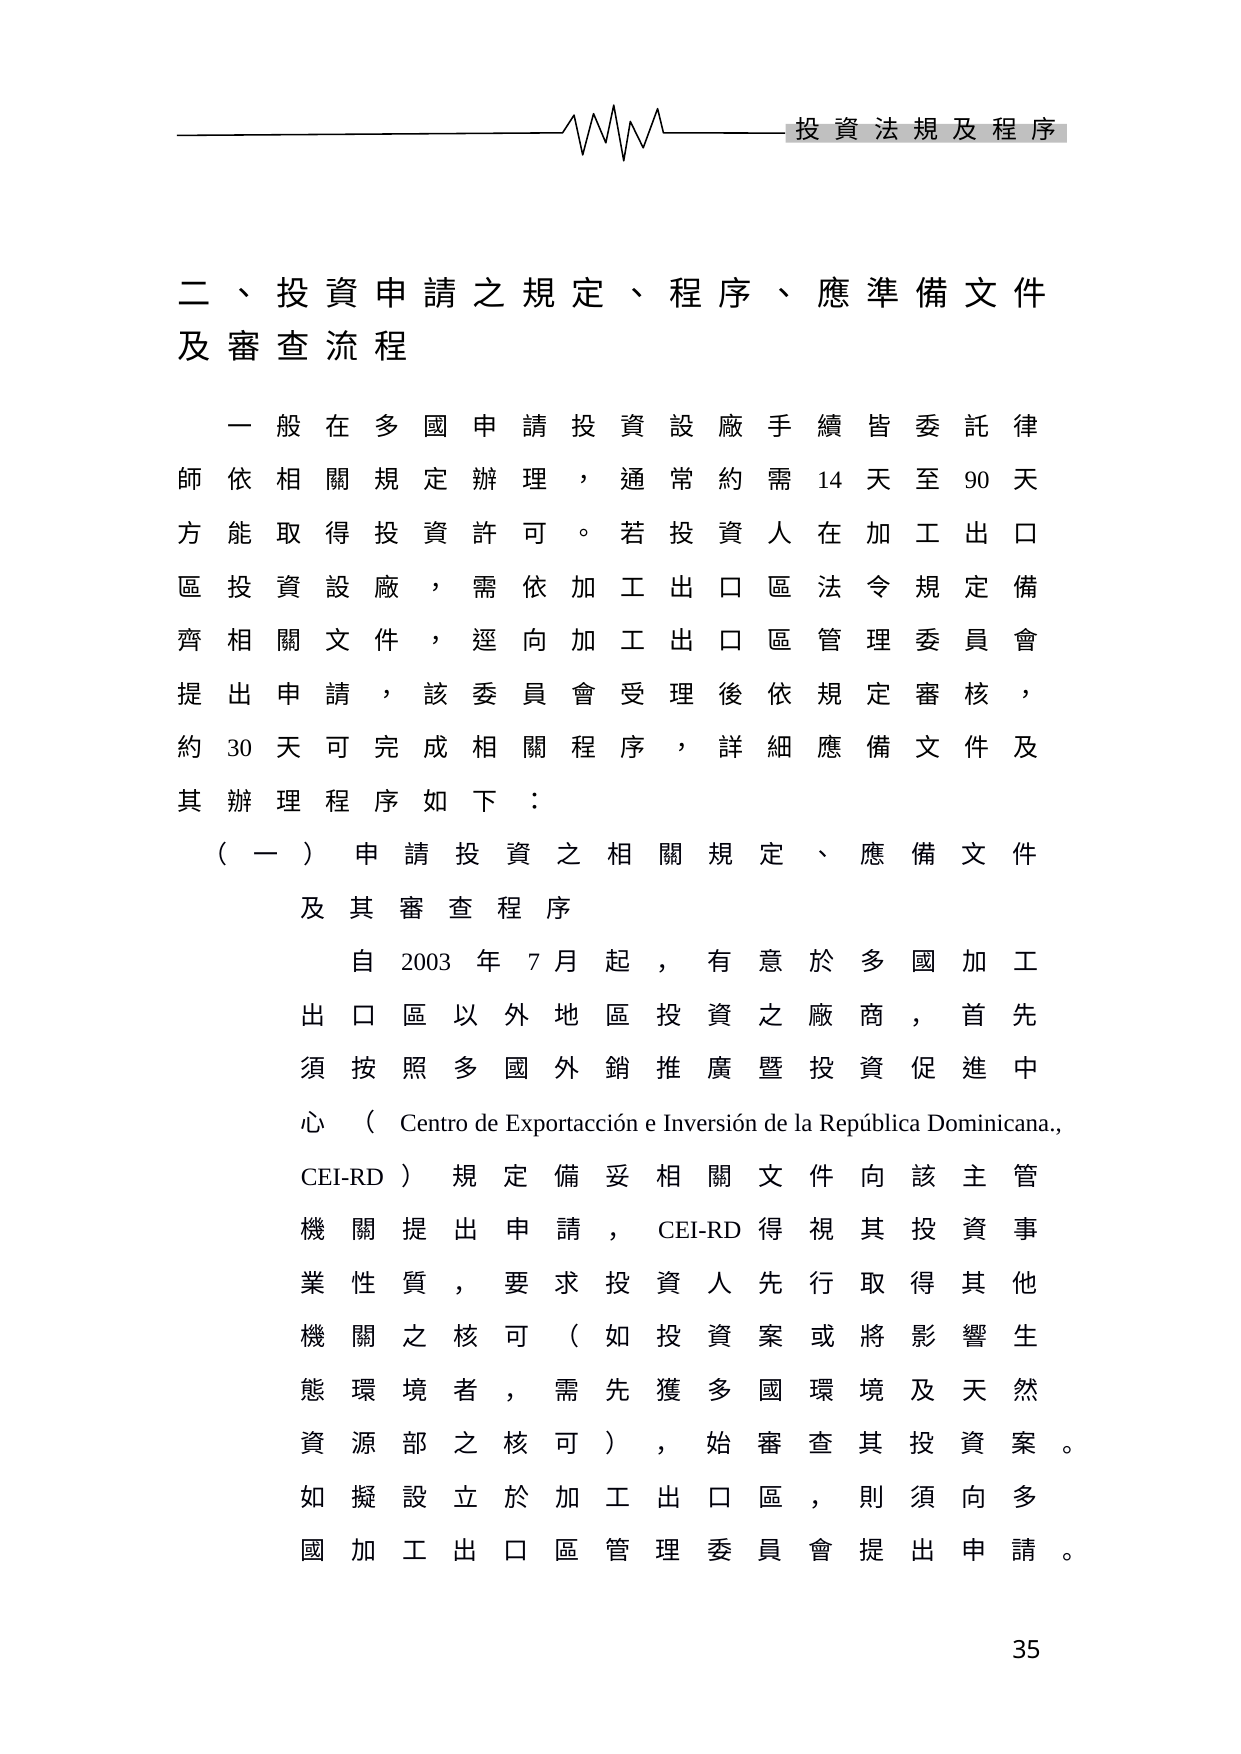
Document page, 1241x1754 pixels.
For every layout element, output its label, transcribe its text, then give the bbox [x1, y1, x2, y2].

text 二、投資申請之規定、程序、應準備文件及審查流程 [178, 264, 1063, 371]
text 一般在多國申請投資設廠手續皆委託律師依相關規定辦理，通常約需14天至90天方能取得投資許可。若投資人在加工出口區投資設廠，需依加工出口區法令規定備齊相關文件，逕向加工出口區管理委員會提出申請，該委員會受理後依規定審核，約30天可完成相關程序，詳細應備文件及其辦理程序如下： [178, 398, 1063, 826]
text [276, 933, 1063, 1576]
text （一）申請投資之相關規定、應備文件及其審查程序 [202, 826, 1063, 933]
